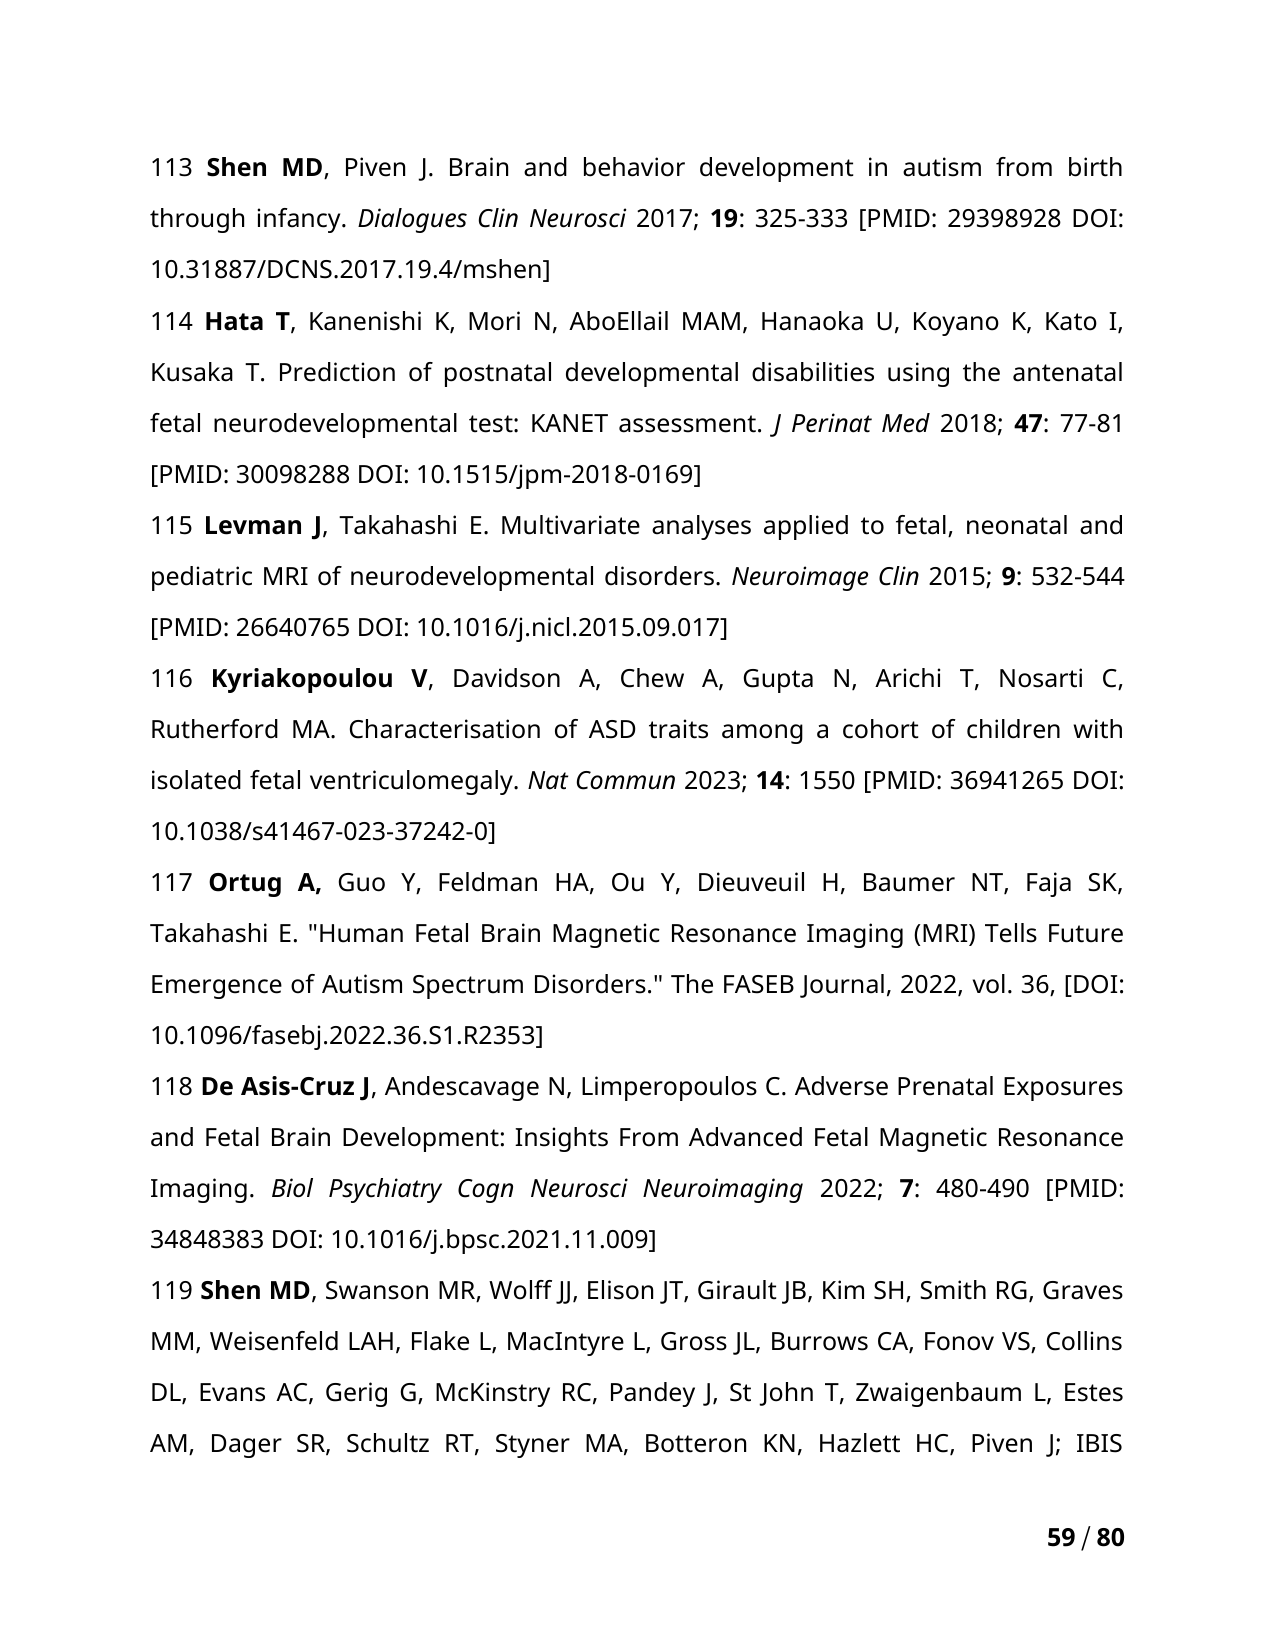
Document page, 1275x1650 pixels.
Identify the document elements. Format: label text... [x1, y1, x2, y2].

text 118 De Asis-Cruz J, Andescavage N, Limperopoulos C. Adverse Prenatal Exposures and Fetal Brain Development: Insights From Advanced Fetal Magnetic Resonance Imaging. Biol Psychiatry Cogn Neurosci Neuroimaging 2022; 7: 480-490 [PMID: 34848383 DOI: 10.1016/j.bpsc.2021.11.009] [150, 1069, 1125, 1256]
text 113 Shen MD, Piven J. Brain and behavior development in autism from birth through infancy. Dialogues Clin Neurosci 2017; 19: 325-333 [PMID: 29398928 DOI: ‎‎10.31887/DCNS.2017.19.4/mshen] [150, 150, 1125, 286]
text 116 Kyriakopoulou V, Davidson A, Chew A, Gupta N, Arichi T, Nosarti C, Rutherford MA. Characterisation of ASD traits among a cohort of children with isolated fetal ventriculomegaly. Nat Commun 2023; 14: 1550 [PMID: 36941265 DOI: 10.1038/s41467-023-37242-0] [150, 660, 1125, 848]
text 117 Ortug A, Guo Y, Feldman HA, Ou Y, Dieuveuil H, Baumer NT, Faja SK, Takahashi ‎E. "Human Fetal Brain Magnetic Resonance Imaging (MRI) Tells Future Emergence of ‎Autism Spectrum Disorders." The FASEB Journal, 2022, ‎vol. 36, [DOI: 10.1096/fasebj.2022.36.S1.R2353] ‎ [150, 864, 1125, 1052]
text 115 Levman J, Takahashi E. Multivariate analyses applied to fetal, neonatal and pediatric MRI of neurodevelopmental disorders. Neuroimage Clin 2015; 9: 532-544 [PMID: 26640765 DOI: 10.1016/j.nicl.2015.09.017] [150, 507, 1125, 643]
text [150, 1273, 1125, 1460]
text 114 Hata T, Kanenishi K, Mori N, AboEllail MAM, Hanaoka U, Koyano K, Kato I, Kusaka T. Prediction of postnatal developmental disabilities using the antenatal fetal neurodevelopmental test: KANET assessment. J Perinat Med 2018; 47: 77-81 [PMID: 30098288 DOI: 10.1515/jpm-2018-0169] [150, 303, 1125, 490]
